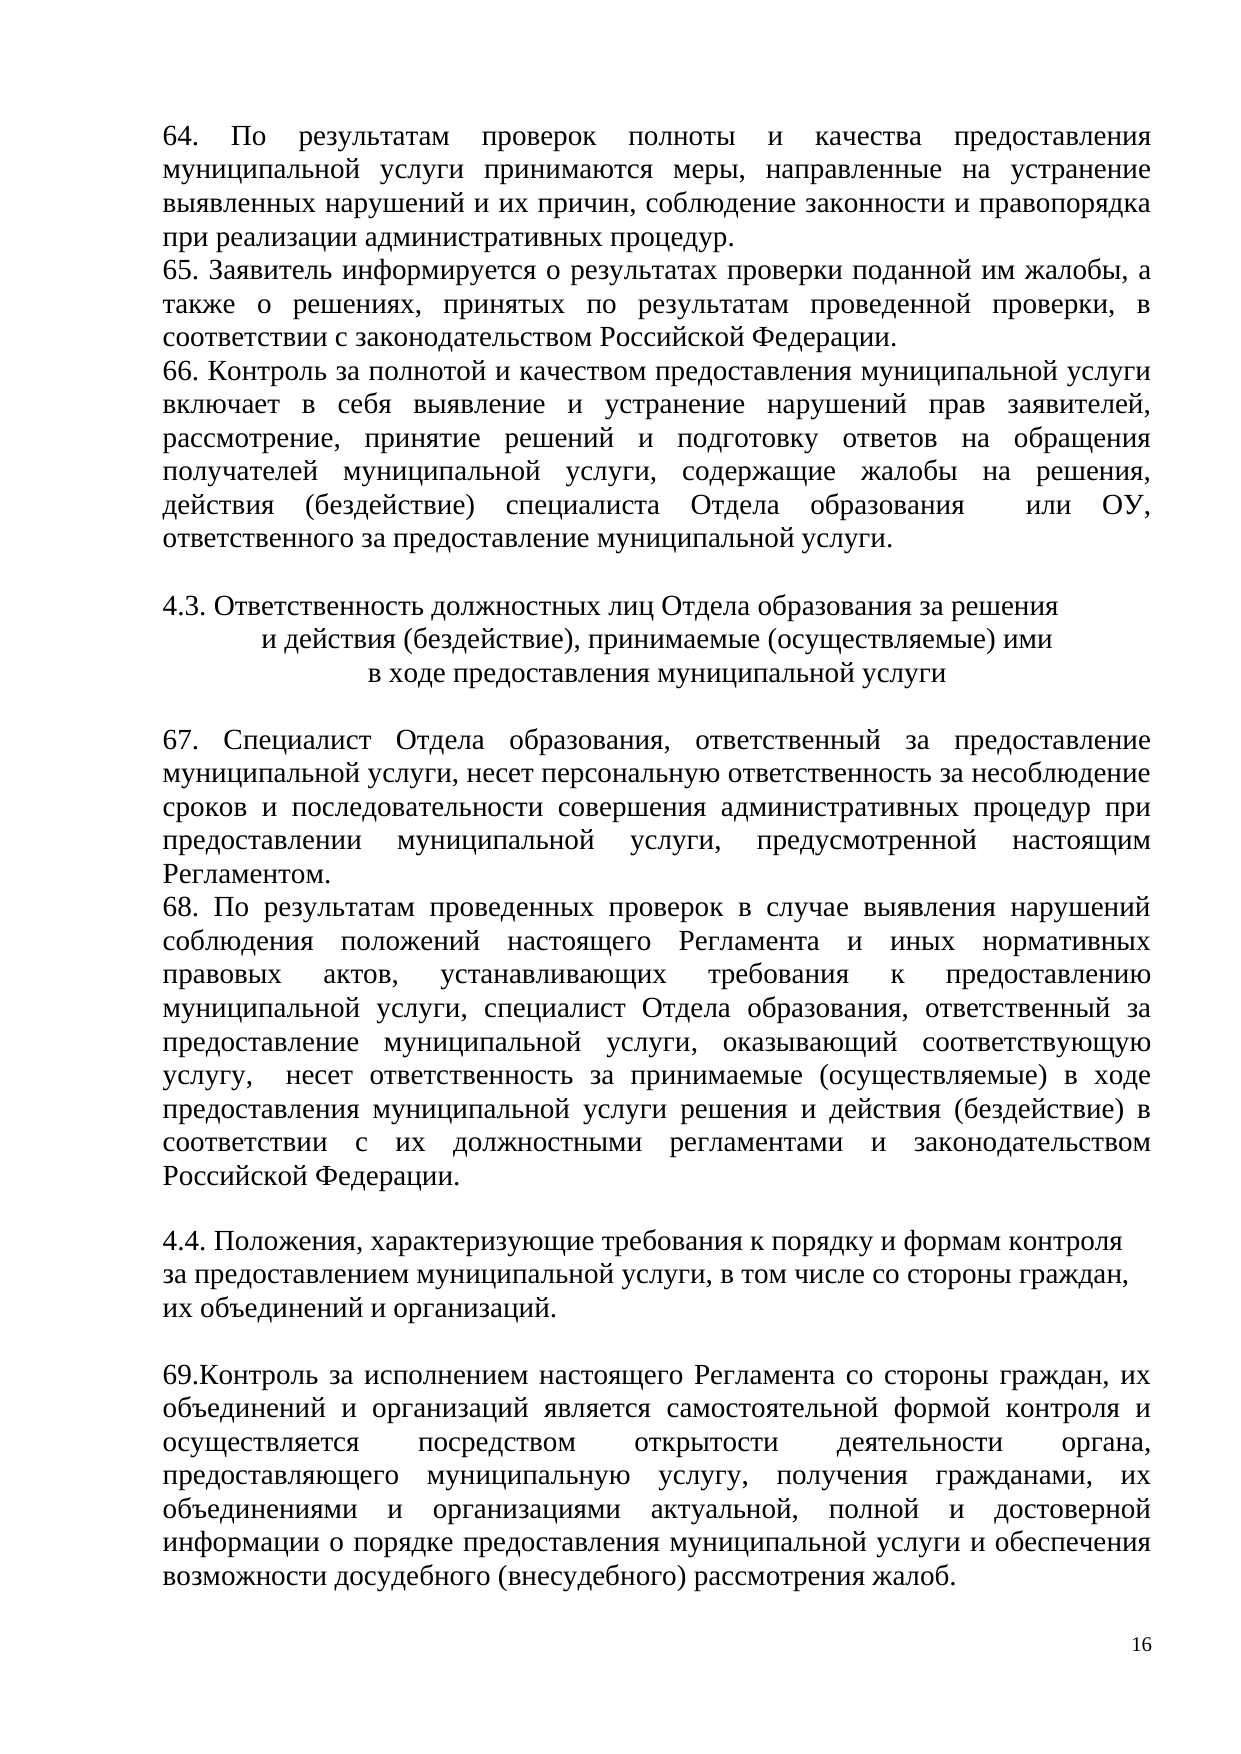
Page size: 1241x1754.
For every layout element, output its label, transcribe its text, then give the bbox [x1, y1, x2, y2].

text 4.3. Ответственность должностных лиц Отдела образования за решения [162, 588, 1152, 621]
text 64. По результатам проверок полноты и качества предоставления муниципальной услуги принимаются меры, направленные на устранение выявленных нарушений и их причин, соблюдение законности и правопорядка при реализации административных процедур. [162, 118, 1152, 252]
text в ходе предоставления муниципальной услуги [162, 655, 1152, 688]
text 69.Контроль за исполнением настоящего Регламента со стороны граждан, их объединений и организаций является самостоятельной формой контроля и осуществляется посредством открытости деятельности органа, предоставляющего муниципальную услугу, получения гражданами, их объединениями и организациями актуальной, полной и достоверной информации о порядке предоставления муниципальной услуги и обеспечения возможности досудебного (внесудебного) рассмотрения жалоб. [162, 1357, 1152, 1592]
text 67. Специалист Отдела образования, ответственный за предоставление муниципальной услуги, несет персональную ответственность за несоблюдение сроков и последовательности совершения административных процедур при предоставлении муниципальной услуги, предусмотренной настоящим Регламентом. [162, 722, 1152, 889]
text 66. Контроль за полнотой и качеством предоставления муниципальной услуги включает в себя выявление и устранение нарушений прав заявителей, рассмотрение, принятие решений и подготовку ответов на обращения получателей муниципальной услуги, содержащие жалобы на решения, действия (бездействие) специалиста Отдела образования или ОУ, ответственного за предоставление муниципальной услуги. [162, 353, 1152, 554]
text 65. Заявитель информируется о результатах проверки поданной им жалобы, а также о решениях, принятых по результатам проведенной проверки, в соответствии с законодательством Российской Федерации. [162, 252, 1152, 353]
text и действия (бездействие), принимаемые (осуществляемые) ими [162, 621, 1152, 655]
text 4.4. Положения, характеризующие требования к порядку и формам контроля за предоставлением муниципальной услуги, в том числе со стороны граждан, их объединений и организаций. [162, 1223, 1152, 1323]
text 68. По результатам проведенных проверок в случае выявления нарушений соблюдения положений настоящего Регламента и иных нормативных правовых актов, устанавливающих требования к предоставлению муниципальной услуги, специалист Отдела образования, ответственный за предоставление муниципальной услуги, оказывающий соответствующую услугу, несет ответственность за принимаемые (осуществляемые) в ходе предоставления муниципальной услуги решения и действия (бездействие) в соответствии с их должностными регламентами и законодательством Российской Федерации. [162, 889, 1152, 1191]
